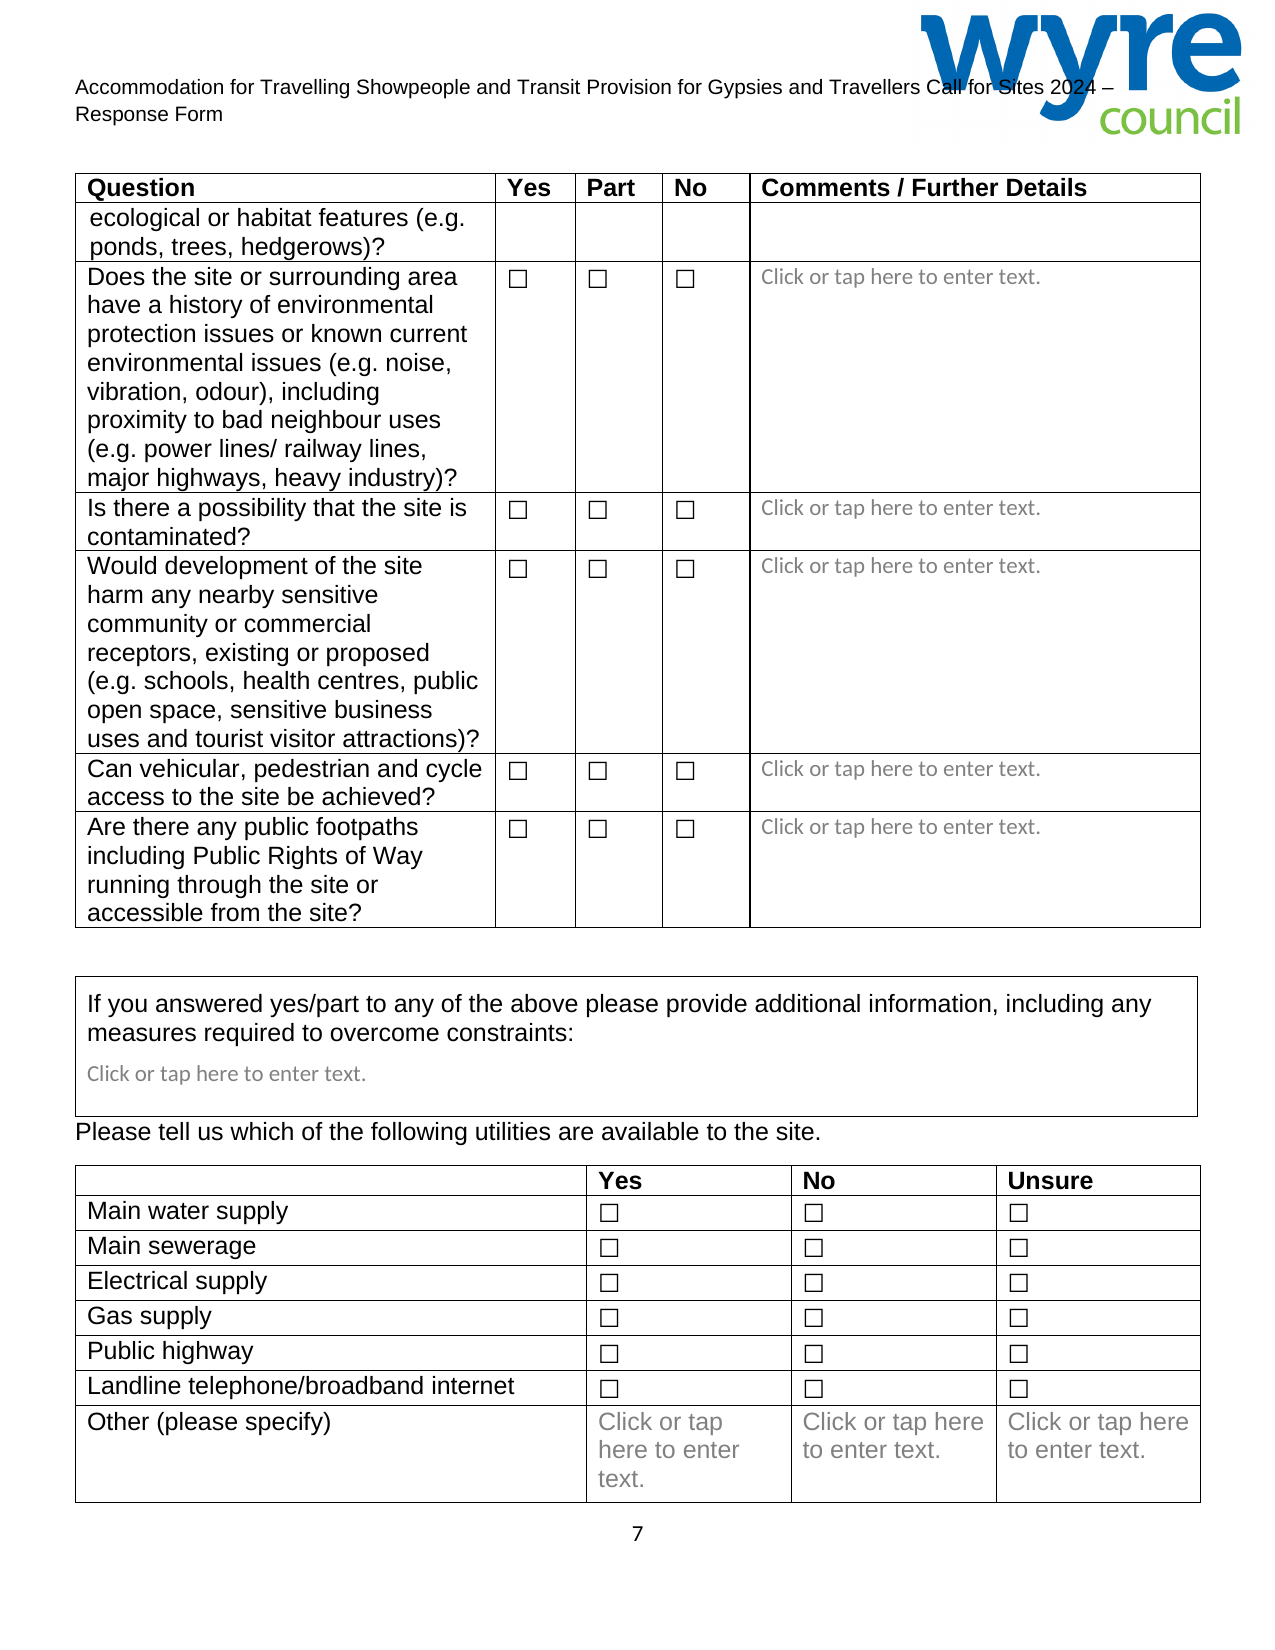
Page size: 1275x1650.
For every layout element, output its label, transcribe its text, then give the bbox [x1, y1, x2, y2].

table_header Yes [496, 174, 575, 202]
table_cell Main sewerage [76, 1231, 586, 1265]
table_cell Can vehicular, pedestrian and cycle access to the site be achieved? [76, 754, 495, 811]
table_cell Other (please specify) [76, 1406, 586, 1502]
table_cell Would development of the site harm any nearby sensitive community or commercial receptors, existing or proposed (e.g. schools, health centres, public open space, sensitive business uses and tourist visitor attractions)? [76, 551, 495, 753]
table_header Part [576, 174, 662, 202]
table_header [76, 1166, 586, 1195]
table_header Yes [587, 1166, 791, 1195]
table_header No [663, 174, 749, 202]
table_header No [792, 1166, 996, 1195]
table_header Question [76, 174, 495, 202]
table_header Comments / Further Details [751, 174, 1200, 202]
table_cell Does the site include any ecological or habitat features (e.g. ponds, trees, hedgerows)? [76, 203, 495, 261]
table_cell Does the site or surrounding area have a history of environmental protection issues or known current environmental issues (e.g. noise, vibration, odour), including proximity to bad neighbour uses (e.g. power lines/ railway lines, major highways, heavy industry)? [76, 262, 495, 492]
table_cell Landline telephone/broadband internet [76, 1371, 586, 1405]
picture [905, 0, 1257, 150]
table_cell Public highway [76, 1336, 586, 1370]
table_cell Gas supply [76, 1301, 586, 1335]
table_header If you answered yes/part to any of the above please provide additional information, including any measures required to overcome constraints: [76, 977, 1197, 1116]
table_header Unsure [997, 1166, 1200, 1195]
table_cell Is there a possibility that the site is contaminated? [76, 493, 495, 550]
table_cell Electrical supply [76, 1266, 586, 1300]
table_cell Main water supply [76, 1196, 586, 1230]
table_cell Are there any public footpaths including Public Rights of Way running through the site or accessible from the site? [76, 812, 495, 927]
text Please tell us which of the following utilities are available to the site. [75, 1117, 1200, 1146]
